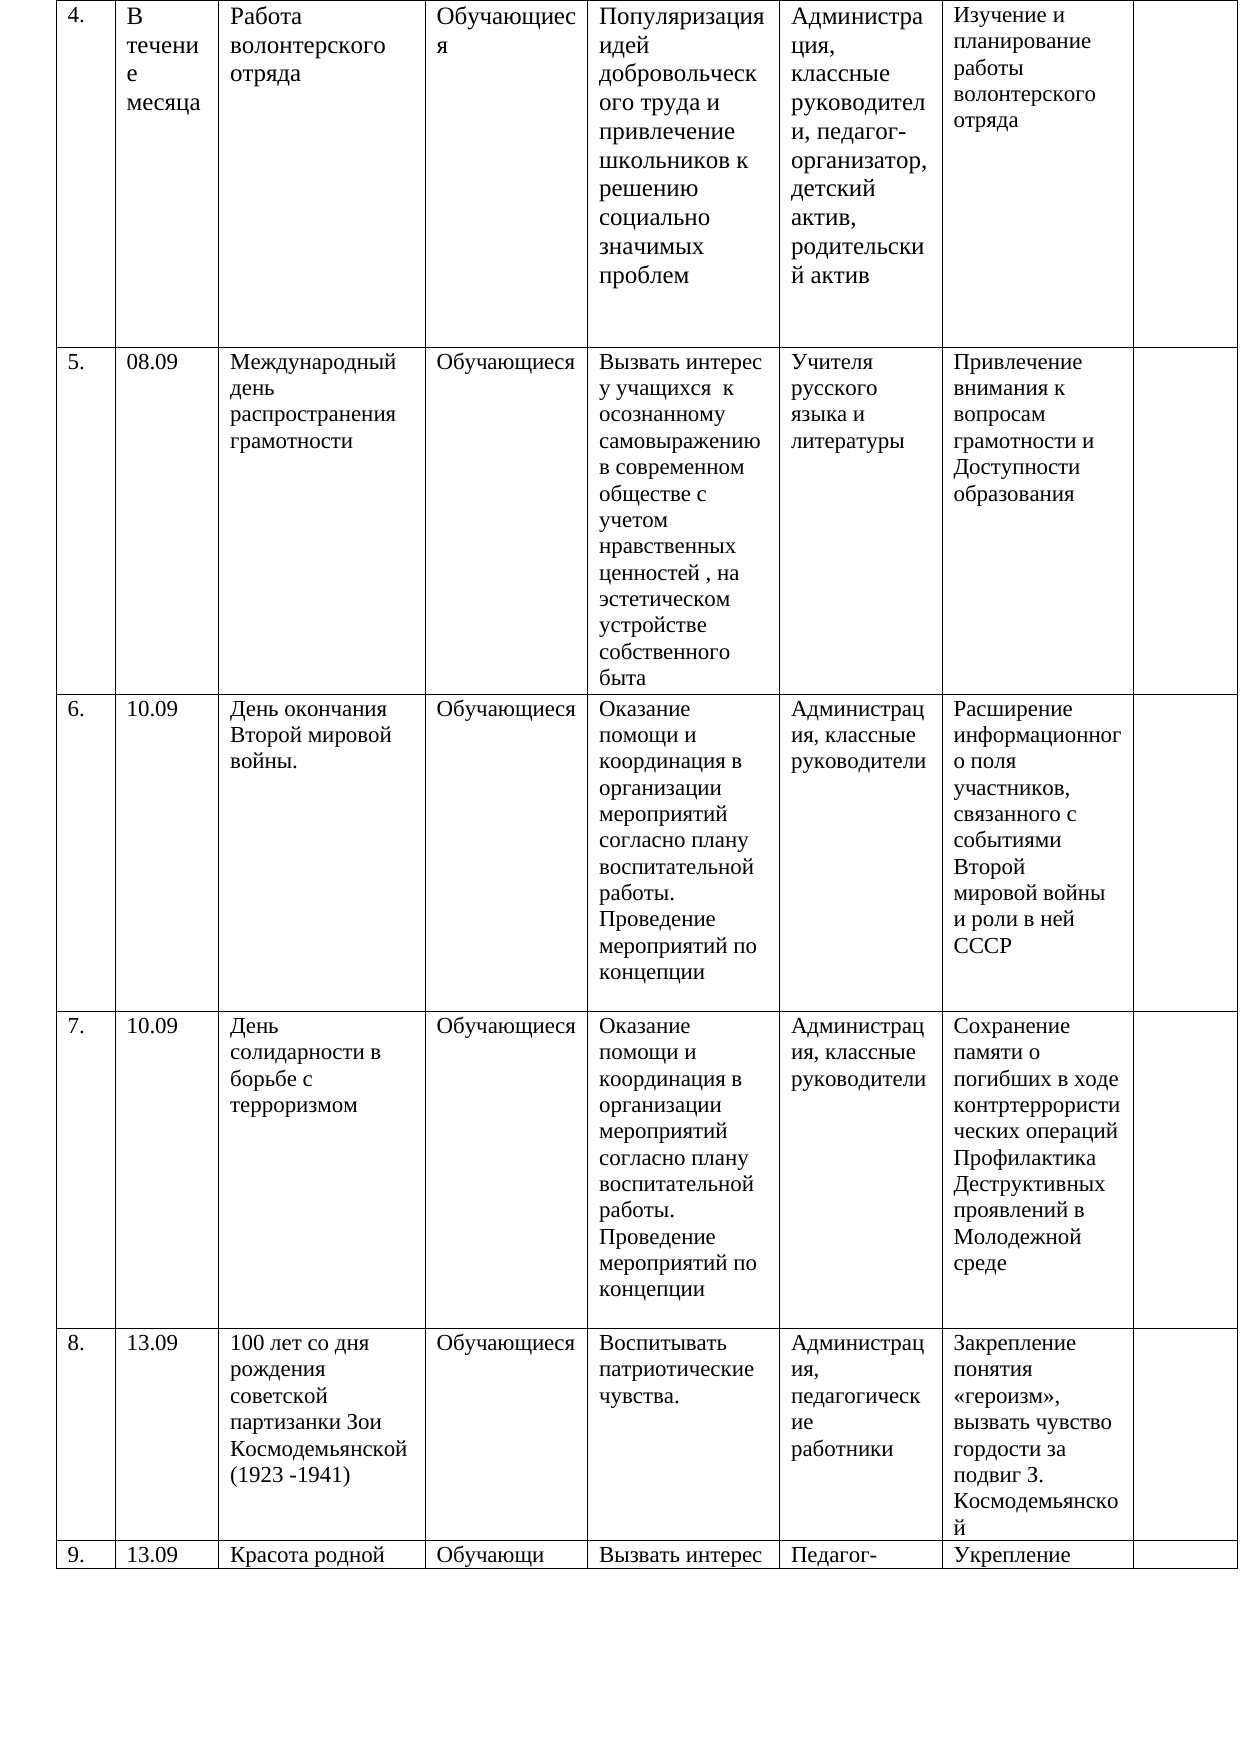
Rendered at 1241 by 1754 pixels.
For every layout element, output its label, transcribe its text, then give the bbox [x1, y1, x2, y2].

table_cell 7. [57, 1012, 115, 1328]
table_cell Администрация, классные руководители [780, 1012, 942, 1328]
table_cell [426, 1541, 587, 1567]
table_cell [219, 1541, 425, 1567]
table_cell 10.09 [116, 695, 218, 1011]
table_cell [943, 1541, 1133, 1567]
table_cell [1134, 1329, 1237, 1540]
table_cell [1134, 1, 1237, 347]
table_cell 10.09 [116, 1012, 218, 1328]
table_cell [1134, 695, 1237, 1011]
table_cell Администрация, классные руководители [780, 695, 942, 1011]
table_cell 5. [57, 348, 115, 693]
table_cell День солидарности в борьбе с терроризмом [219, 1012, 425, 1328]
table_cell Обучающиеся [426, 1012, 587, 1328]
table_cell Расширение информационного поля участников, связанного с событиями Второй мировой войны и роли в ней СССР [943, 695, 1133, 1011]
table_cell 6. [57, 695, 115, 1011]
table_cell Сохранение памяти о погибших в ходе контртеррористических операций Профилактика Деструктивных проявлений в Молодежной среде [943, 1012, 1133, 1328]
table_cell Обучающиеся [426, 695, 587, 1011]
table_cell Обучающиеся [426, 348, 587, 693]
table_cell Воспитывать патриотические чувства. [588, 1329, 779, 1540]
table_cell Обучающиеся [426, 1, 587, 347]
table_cell Привлечение внимания к вопросам грамотности и Доступности образования [943, 348, 1133, 693]
table_cell Обучающиеся [426, 1329, 587, 1540]
table_cell Работа волонтерского отряда [219, 1, 425, 347]
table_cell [780, 1541, 942, 1567]
table_cell Международный день распространения грамотности [219, 348, 425, 693]
table_cell В течение месяца [116, 1, 218, 347]
table_cell 13.09 [116, 1541, 218, 1567]
table_cell Оказание помощи и координация в организации мероприятий согласно плану воспитательной работы. Проведение мероприятий по концепции [588, 695, 779, 1011]
table_cell Закрепление понятия «героизм», вызвать чувство гордости за подвиг З. Космодемьянской [943, 1329, 1133, 1540]
table_cell Администрация, классные руководители, педагог-организатор, детский актив, родительский актив [780, 1, 942, 347]
table_cell Популяризация идей добровольческого труда и привлечение школьников к решению социально значимых проблем [588, 1, 779, 347]
table_cell Учителя русского языка и литературы [780, 348, 942, 693]
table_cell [588, 1541, 779, 1567]
table_cell [1134, 1541, 1237, 1567]
table_cell 8. [57, 1329, 115, 1540]
table_cell Оказание помощи и координация в организации мероприятий согласно плану воспитательной работы. Проведение мероприятий по концепции [588, 1012, 779, 1328]
table_cell [1134, 348, 1237, 693]
table_cell 13.09 [116, 1329, 218, 1540]
table_cell [1134, 1012, 1237, 1328]
table_cell 100 лет со дня рождения советской партизанки Зои Космодемьянской (1923 -1941) [219, 1329, 425, 1540]
table_cell Изучение и планирование работы волонтерского отряда [943, 1, 1133, 347]
table_cell 9. [57, 1541, 115, 1567]
table_cell День окончания Второй мировой войны. [219, 695, 425, 1011]
table_cell Вызвать интерес у учащихся к осознанному самовыражению в современном обществе с учетом нравственных ценностей , на эстетическом устройстве собственного быта [588, 348, 779, 693]
table_cell 08.09 [116, 348, 218, 693]
table_cell Администрация, педагогические работники [780, 1329, 942, 1540]
table_cell 4. [57, 1, 115, 347]
